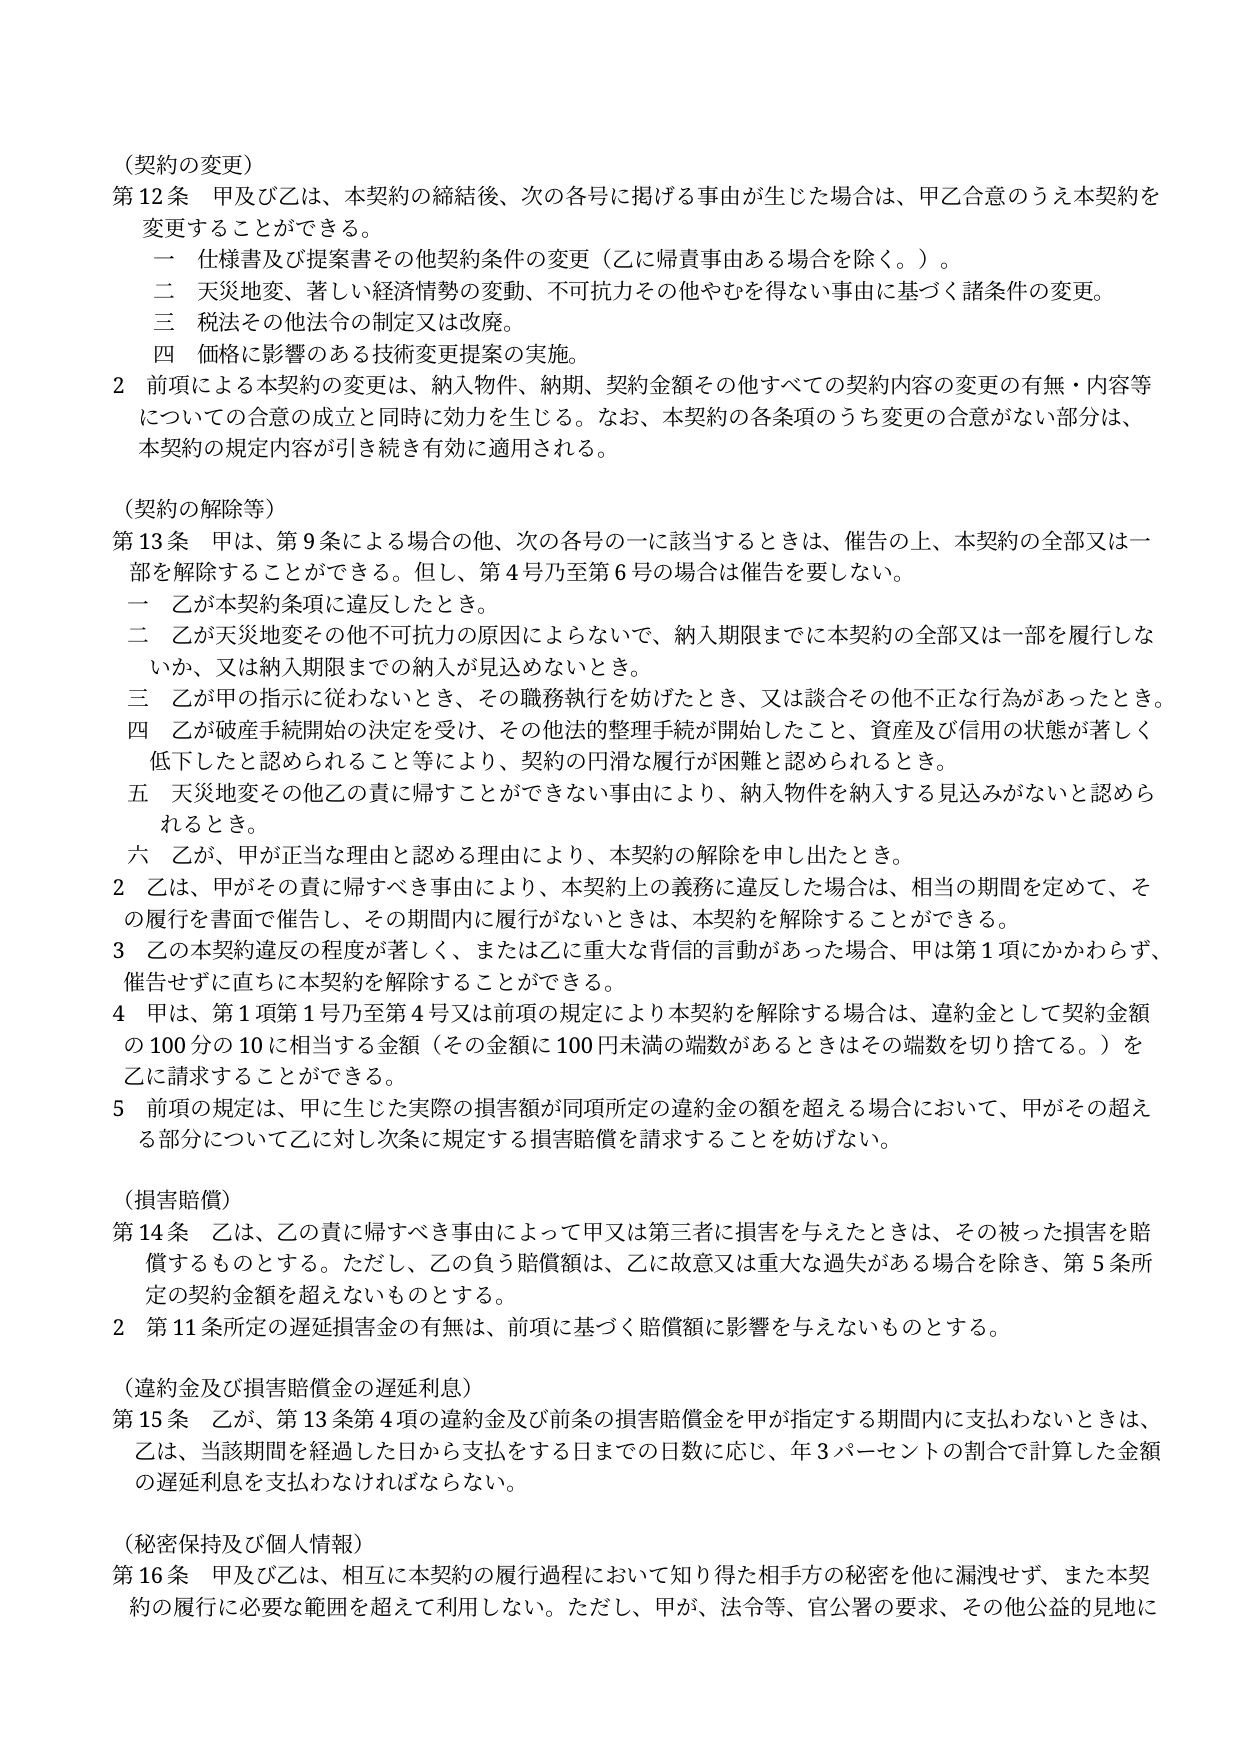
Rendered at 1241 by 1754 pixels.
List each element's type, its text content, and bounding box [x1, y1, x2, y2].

text 一 乙が本契約条項に違反したとき。 [128, 587, 1162, 618]
text 第15条 乙が、第13条第4項の違約金及び前条の損害賠償金を甲が指定する期間内に支払わないときは、乙は、当該期間を経過した日から支払をする日までの日数に応じ、年3パーセントの割合で計算した金額の遅延利息を支払わなければならない。 [112, 1402, 1162, 1497]
text 二 乙が天災地変その他不可抗力の原因によらないで、納入期限までに本契約の全部又は一部を履行しないか、又は納入期限までの納入が見込めないとき。 [128, 618, 1162, 681]
text 第13条 甲は、第9条による場合の他、次の各号の一に該当するときは、催告の上、本契約の全部又は一部を解除することができる。但し、第4号乃至第6号の場合は催告を要しない。 [112, 524, 1162, 587]
text （違約金及び損害賠償金の遅延利息） [112, 1371, 1153, 1402]
text 五 天災地変その他乙の責に帰すことができない事由により、納入物件を納入する見込みがないと認められるとき。 [128, 776, 1162, 839]
text 3 乙の本契約違反の程度が著しく、または乙に重大な背信的言動があった場合、甲は第1項にかかわらず、催告せずに直ちに本契約を解除することができる。 [112, 933, 1161, 996]
text 第12条 甲及び乙は、本契約の締結後、次の各号に掲げる事由が生じた場合は、甲乙合意のうえ本契約を変更することができる。 [112, 179, 1162, 242]
text 5 前項の規定は、甲に生じた実際の損害額が同項所定の違約金の額を超える場合において、甲がその超える部分について乙に対し次条に規定する損害賠償を請求することを妨げない。 [112, 1091, 1161, 1154]
text （契約の変更） [112, 148, 1162, 179]
text （秘密保持及び個人情報） [112, 1527, 1162, 1558]
text 2 前項による本契約の変更は、納入物件、納期、契約金額その他すべての契約内容の変更の有無・内容等についての合意の成立と同時に効力を生じる。なお、本契約の各条項のうち変更の合意がない部分は、本契約の規定内容が引き続き有効に適用される。 [112, 368, 1162, 463]
text 六 乙が、甲が正当な理由と認める理由により、本契約の解除を申し出たとき。 [128, 839, 1162, 870]
text 四 乙が破産手続開始の決定を受け、その他法的整理手続が開始したこと、資産及び信用の状態が著しく低下したと認められること等により、契約の円滑な履行が困難と認められるとき。 [128, 713, 1162, 776]
text 一 仕様書及び提案書その他契約条件の変更（乙に帰責事由ある場合を除く。）。 [153, 242, 1162, 274]
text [112, 1558, 1162, 1621]
text 四 価格に影響のある技術変更提案の実施。 [153, 337, 1162, 368]
text 2 乙は、甲がその責に帰すべき事由により、本契約上の義務に違反した場合は、相当の期間を定めて、その履行を書面で催告し、その期間内に履行がないときは、本契約を解除することができる。 [112, 870, 1162, 933]
text 第14条 乙は、乙の責に帰すべき事由によって甲又は第三者に損害を与えたときは、その被った損害を賠償するものとする。ただし、乙の負う賠償額は、乙に故意又は重大な過失がある場合を除き、第5条所定の契約金額を超えないものとする。 [112, 1215, 1153, 1310]
text 三 税法その他法令の制定又は改廃。 [153, 305, 1162, 337]
text （損害賠償） [112, 1184, 1153, 1215]
text 二 天災地変、著しい経済情勢の変動、不可抗力その他やむを得ない事由に基づく諸条件の変更。 [153, 274, 1162, 305]
text 2 第11条所定の遅延損害金の有無は、前項に基づく賠償額に影響を与えないものとする。 [112, 1310, 1162, 1341]
text 三 乙が甲の指示に従わないとき、その職務執行を妨げたとき、又は談合その他不正な行為があったとき。 [128, 681, 1162, 713]
text 4 甲は、第1項第1号乃至第4号又は前項の規定により本契約を解除する場合は、違約金として契約金額の100分の10に相当する金額（その金額に100円未満の端数があるときはその端数を切り捨てる。）を乙に請求することができる。 [112, 996, 1161, 1091]
text （契約の解除等） [112, 492, 1162, 524]
